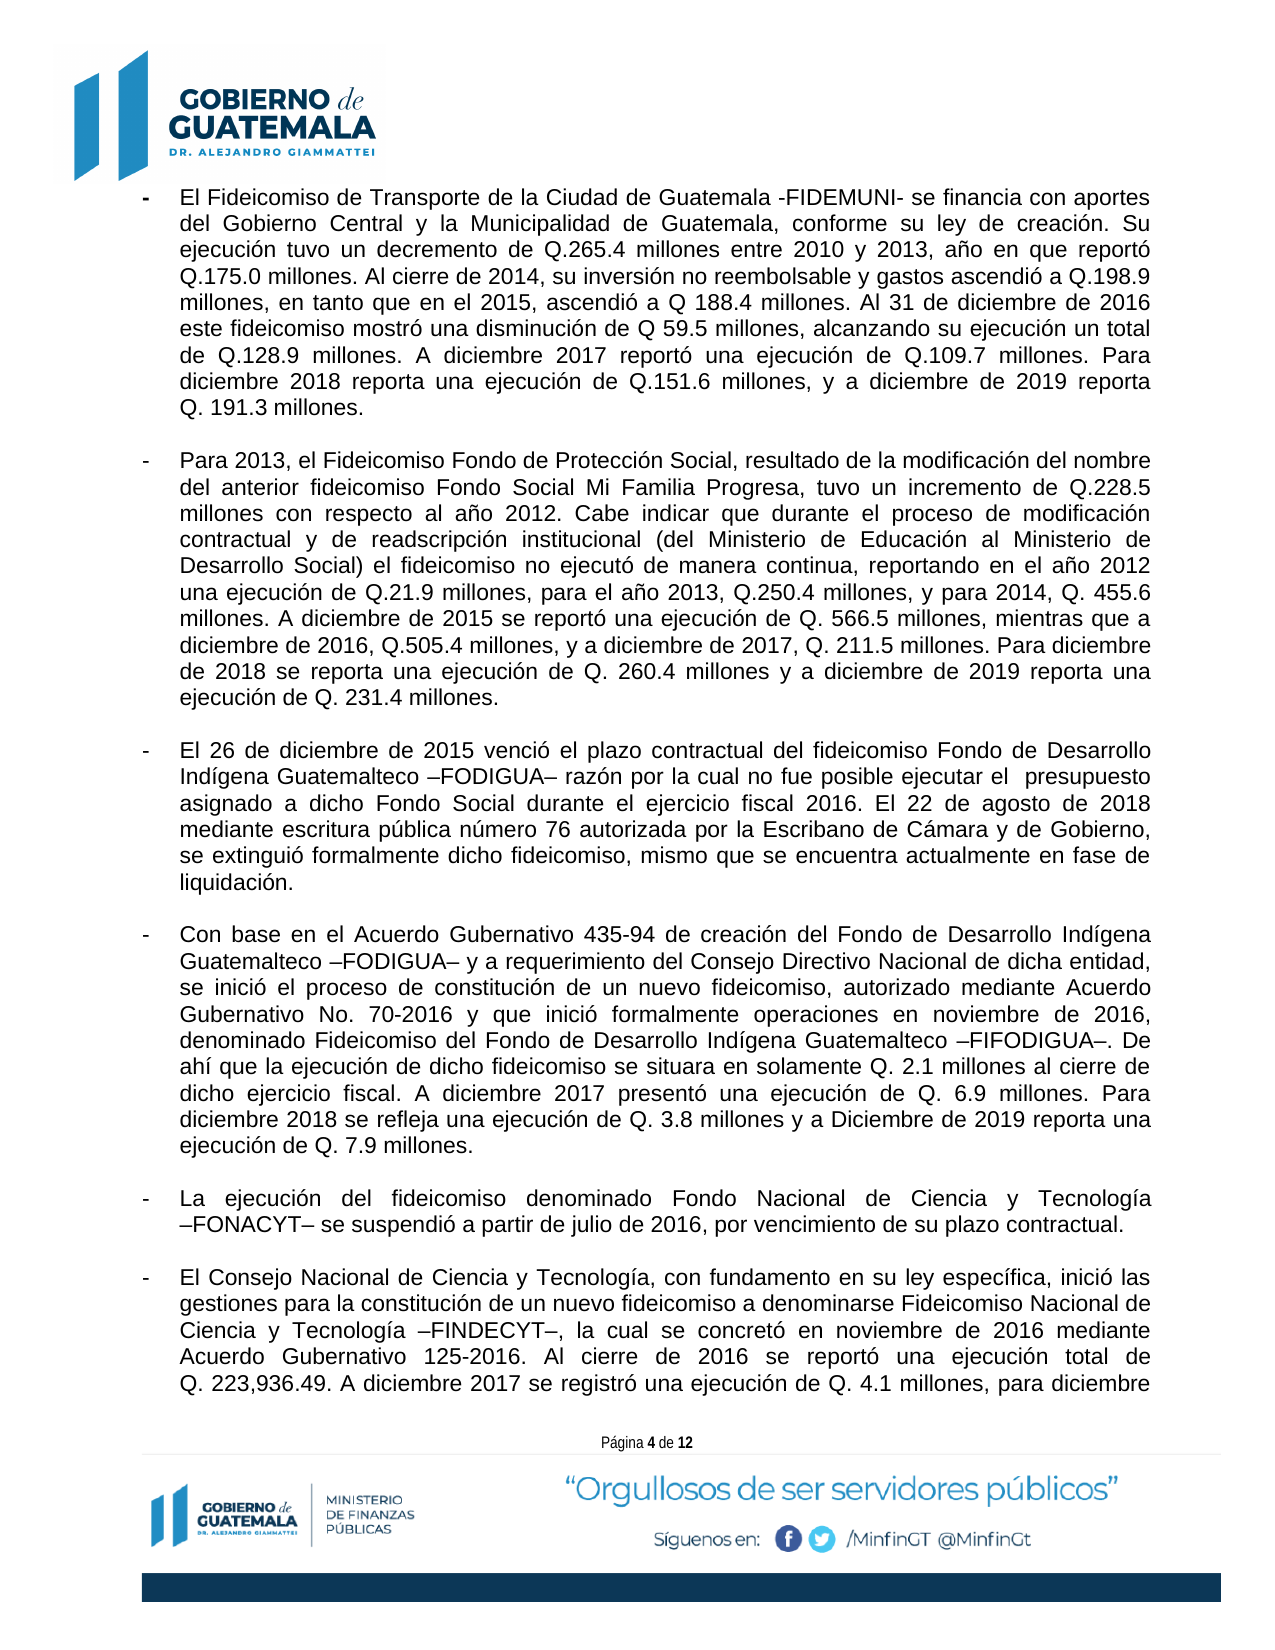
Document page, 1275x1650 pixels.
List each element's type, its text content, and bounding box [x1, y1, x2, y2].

list La ejecución del fideicomiso denominado Fondo Nacional de Ciencia y Tecnología –FONACYT– se suspendió a partir de julio de 2016, por vencimiento de su plazo contractual. [142, 1185, 1152, 1238]
list El Fideicomiso de Transporte de la Ciudad de Guatemala -FIDEMUNI- se financia con aportes del Gobierno Central y la Municipalidad de Guatemala, conforme su ley de creación. Su ejecución tuvo un decremento de Q.265.4 millones entre 2010 y 2013, año en que reportó Q.175.0 millones. Al cierre de 2014, su inversión no reembolsable y gastos ascendió a Q.198.9 millones, en tanto que en el 2015, ascendió a Q 188.4 millones. Al 31 de diciembre de 2016 este fideicomiso mostró una disminución de Q 59.5 millones, alcanzando su ejecución un total de Q.128.9 millones. A diciembre 2017 reportó una ejecución de Q.109.7 millones. Para diciembre 2018 reporta una ejecución de Q.151.6 millones, y a diciembre de 2019 reporta Q. 191.3 millones. [142, 183, 1152, 421]
list El 26 de diciembre de 2015 venció el plazo contractual del fideicomiso Fondo de Desarrollo Indígena Guatemalteco –FODIGUA– razón por la cual no fue posible ejecutar el presupuesto asignado a dicho Fondo Social durante el ejercicio fiscal 2016. El 22 de agosto de 2018 mediante escritura pública número 76 autorizada por la Escribano de Cámara y de Gobierno, se extinguió formalmente dicho fideicomiso, mismo que se encuentra actualmente en fase de liquidación. [142, 737, 1152, 895]
picture [141, 1452, 1221, 1602]
list Con base en el Acuerdo Gubernativo 435-94 de creación del Fondo de Desarrollo Indígena Guatemalteco –FODIGUA– y a requerimiento del Consejo Directivo Nacional de dicha entidad, se inició el proceso de constitución de un nuevo fideicomiso, autorizado mediante Acuerdo Gubernativo No. 70-2016 y que inició formalmente operaciones en noviembre de 2016, denominado Fideicomiso del Fondo de Desarrollo Indígena Guatemalteco –FIFODIGUA–. De ahí que la ejecución de dicho fideicomiso se situara en solamente Q. 2.1 millones al cierre de dicho ejercicio fiscal. A diciembre 2017 presentó una ejecución de Q. 6.9 millones. Para diciembre 2018 se refleja una ejecución de Q. 3.8 millones y a Diciembre de 2019 reporta una ejecución de Q. 7.9 millones. [142, 921, 1152, 1159]
picture [53, 44, 387, 184]
list Para 2013, el Fideicomiso Fondo de Protección Social, resultado de la modificación del nombre del anterior fideicomiso Fondo Social Mi Familia Progresa, tuvo un incremento de Q.228.5 millones con respecto al año 2012. Cabe indicar que durante el proceso de modificación contractual y de readscripción institucional (del Ministerio de Educación al Ministerio de Desarrollo Social) el fideicomiso no ejecutó de manera continua, reportando en el año 2012 una ejecución de Q.21.9 millones, para el año 2013, Q.250.4 millones, y para 2014, Q. 455.6 millones. A diciembre de 2015 se reportó una ejecución de Q. 566.5 millones, mientras que a diciembre de 2016, Q.505.4 millones, y a diciembre de 2017, Q. 211.5 millones. Para diciembre de 2018 se reporta una ejecución de Q. 260.4 millones y a diciembre de 2019 reporta una ejecución de Q. 231.4 millones. [142, 447, 1152, 711]
